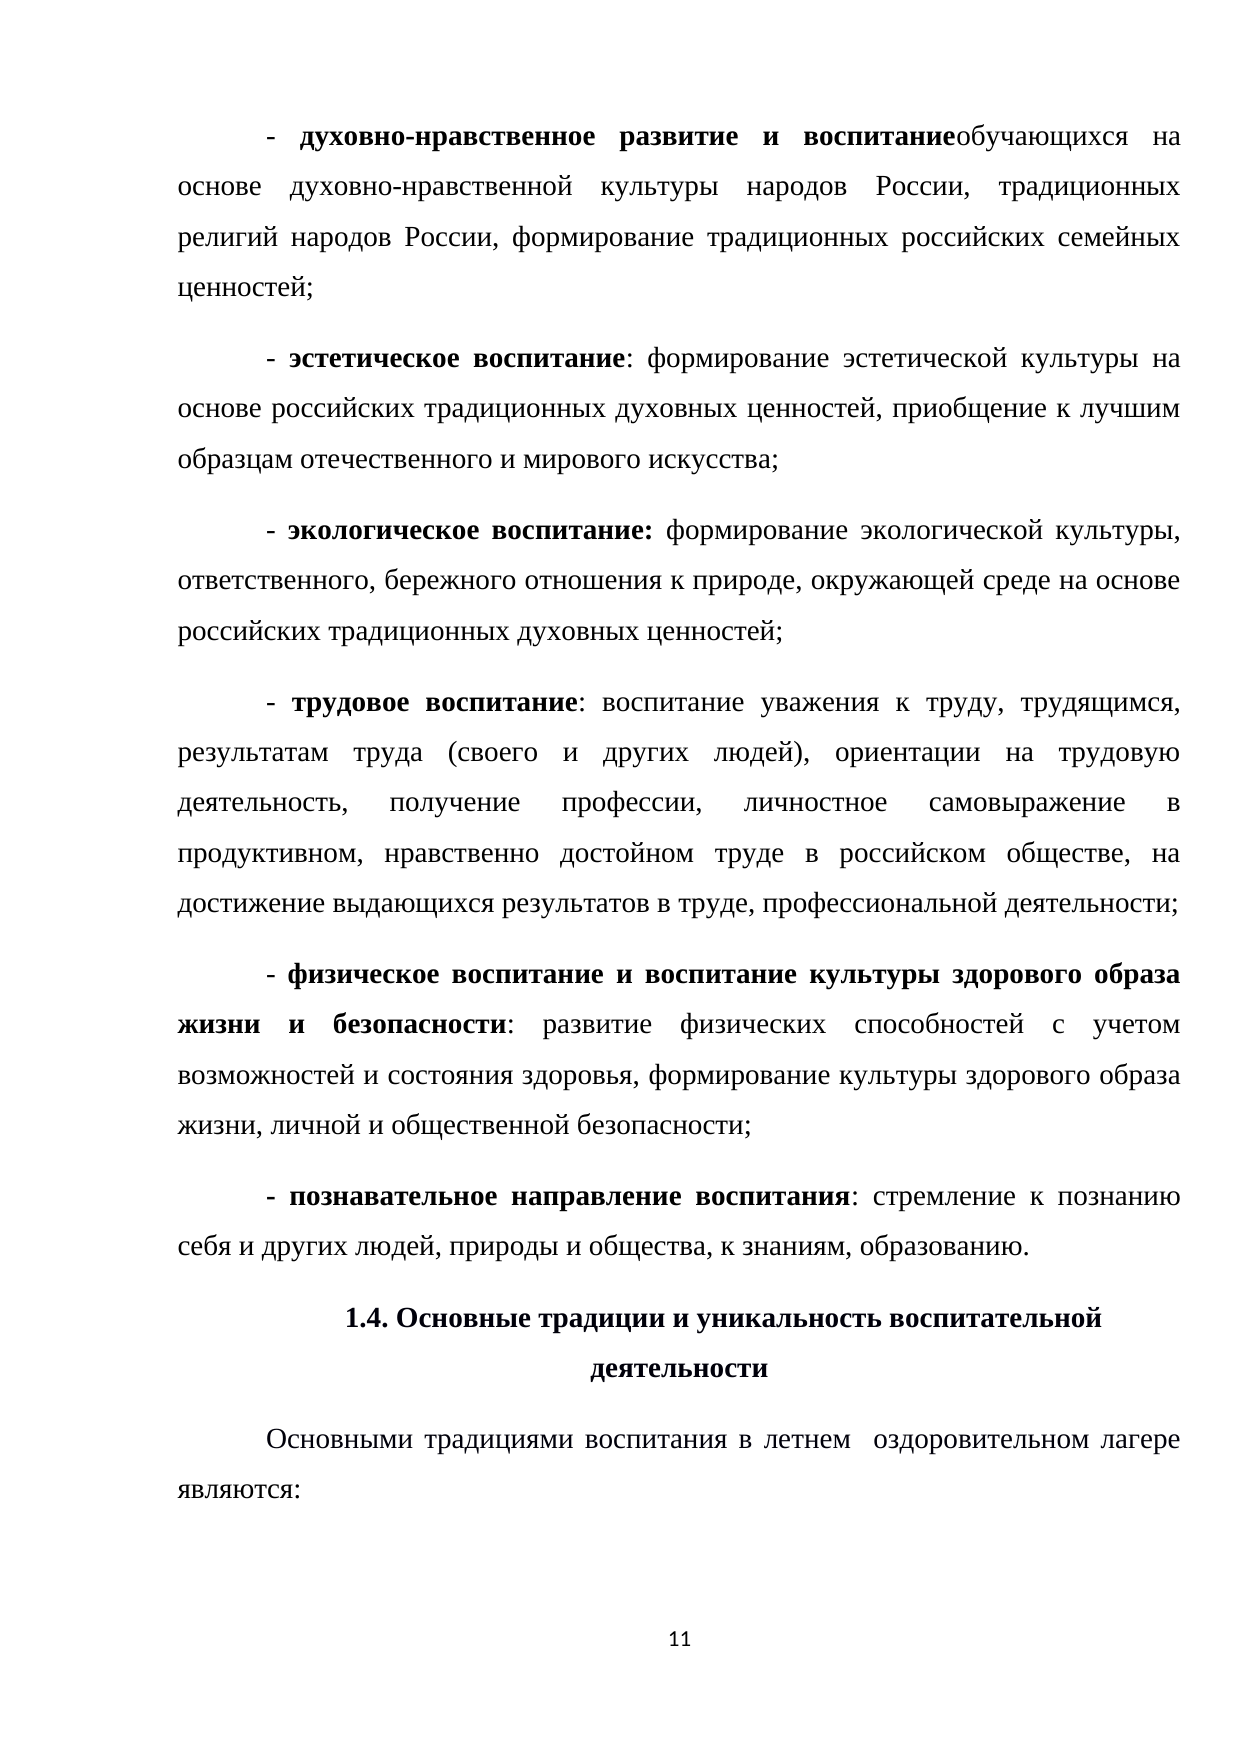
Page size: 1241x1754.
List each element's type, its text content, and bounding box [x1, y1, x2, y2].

text - экологическое воспитание: формирование экологической культуры, ответственного, бережного отношения к природе, окружающей среде на основе российских традиционных духовных ценностей; [177, 512, 1181, 646]
text - духовно-нравственное развитие и воспитаниеобучающихся на основе духовно-нравственной культуры народов России, традиционных религий народов России, формирование традиционных российских семейных ценностей; [177, 118, 1181, 303]
text - познавательное направление воспитания: стремление к познанию себя и других людей, природы и общества, к знаниям, образованию. [177, 1178, 1181, 1262]
text Основными традициями воспитания в летнем оздоровительном лагере являются: [177, 1421, 1181, 1505]
text - физическое воспитание и воспитание культуры здорового образа жизни и безопасности: развитие физических способностей с учетом возможностей и состояния здоровья, формирование культуры здорового образа жизни, личной и общественной безопасности; [177, 956, 1181, 1141]
text 1.4. Основные традиции и уникальность воспитательной деятельности [177, 1300, 1181, 1383]
text - трудовое воспитание: воспитание уважения к труду, трудящимся, результатам труда (своего и других людей), ориентации на трудовую деятельность, получение профессии, личностное самовыражение в продуктивном, нравственно достойном труде в российском обществе, на достижение выдающихся результатов в труде, профессиональной деятельности; [177, 684, 1181, 918]
text - эстетическое воспитание: формирование эстетической культуры на основе российских традиционных духовных ценностей, приобщение к лучшим образцам отечественного и мирового искусства; [177, 340, 1181, 474]
